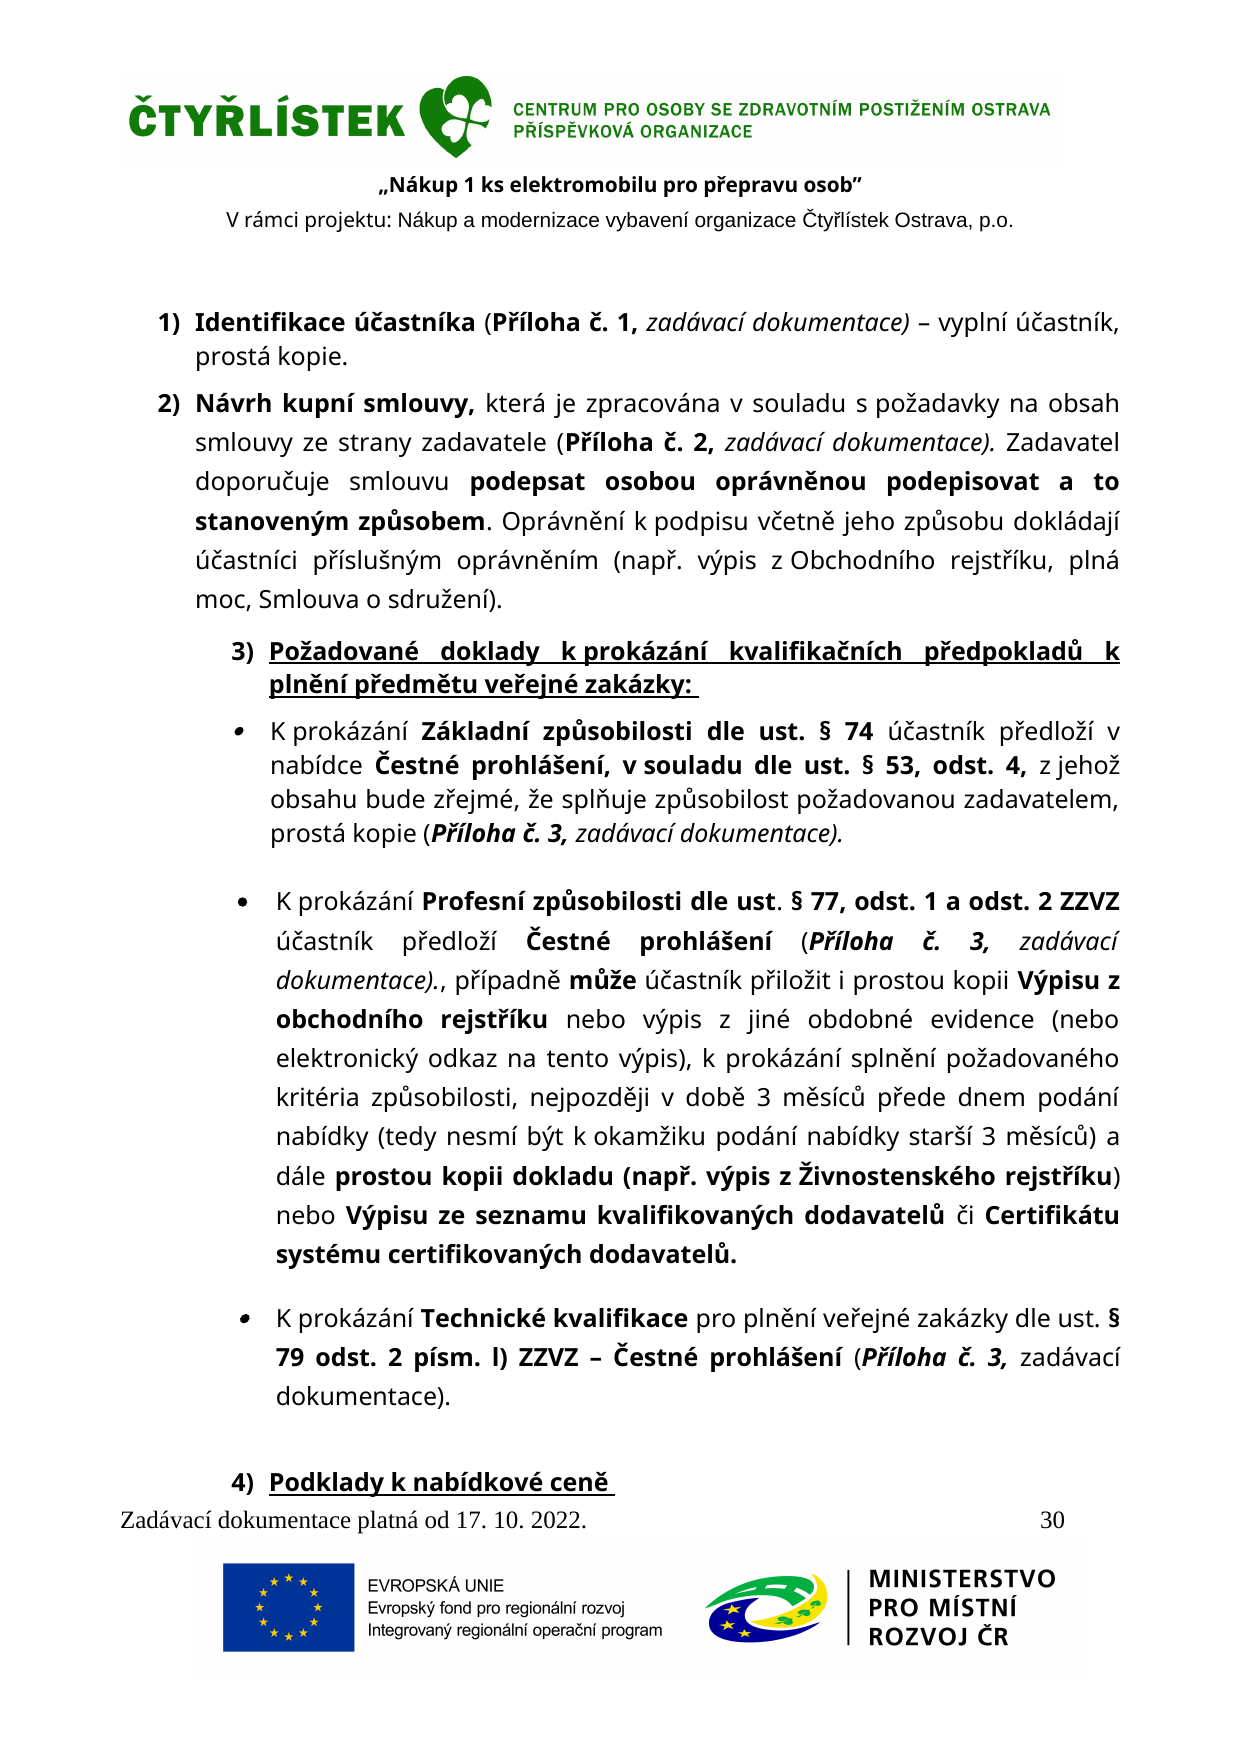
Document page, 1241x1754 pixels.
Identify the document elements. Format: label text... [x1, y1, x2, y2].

list Požadované doklady k prokázání kvalifikačních předpokladů k plnění předmětu veřejné zakázky: [231, 633, 1120, 701]
picture [194, 1533, 1084, 1681]
list Návrh kupní smlouvy, která je zpracována v souladu s požadavky na obsah smlouvy ze strany zadavatele (Příloha č. 2, zadávací dokumentace). Zadavatel doporučuje smlouvu podepsat osobou oprávněnou podepisovat a to stanoveným způsobem. Oprávnění k podpisu včetně jeho způsobu dokládají účastníci příslušným oprávněním (např. výpis z Obchodního rejstříku, plná moc, Smlouva o sdružení). [157, 386, 1120, 616]
list Identifikace účastníka (Příloha č. 1, zadávací dokumentace) – vyplní účastník, prostá kopie. [157, 305, 1120, 373]
picture [120, 73, 1066, 164]
list K prokázání Technické kvalifikace pro plnění veřejné zakázky dle ust. § 79 odst. 2 písm. l) ZZVZ – Čestné prohlášení (Příloha č. 3, zadávací dokumentace). [238, 1301, 1120, 1413]
list Podklady k nabídkové ceně [231, 1465, 1120, 1499]
list K prokázání Profesní způsobilosti dle ust. § 77, odst. 1 a odst. 2 ZZVZ účastník předloží Čestné prohlášení (Příloha č. 3, zadávací dokumentace)., případně může účastník přiložit i prostou kopii Výpisu z obchodního rejstříku nebo výpis z jiné obdobné evidence (nebo elektronický odkaz na tento výpis), k prokázání splnění požadovaného kritéria způsobilosti, nejpozději v době 3 měsíců přede dnem podání nabídky (tedy nesmí být k okamžiku podání nabídky starší 3 měsíců) a dále prostou kopii dokladu (např. výpis z Živnostenského rejstříku) nebo Výpisu ze seznamu kvalifikovaných dodavatelů či Certifikátu systému certifikovaných dodavatelů. [238, 884, 1120, 1271]
list K prokázání Základní způsobilosti dle ust. § 74 účastník předloží v nabídce Čestné prohlášení, v souladu dle ust. § 53, odst. 4, z jehož obsahu bude zřejmé, že splňuje způsobilost požadovanou zadavatelem, prostá kopie (Příloha č. 3, zadávací dokumentace). [232, 714, 1120, 850]
